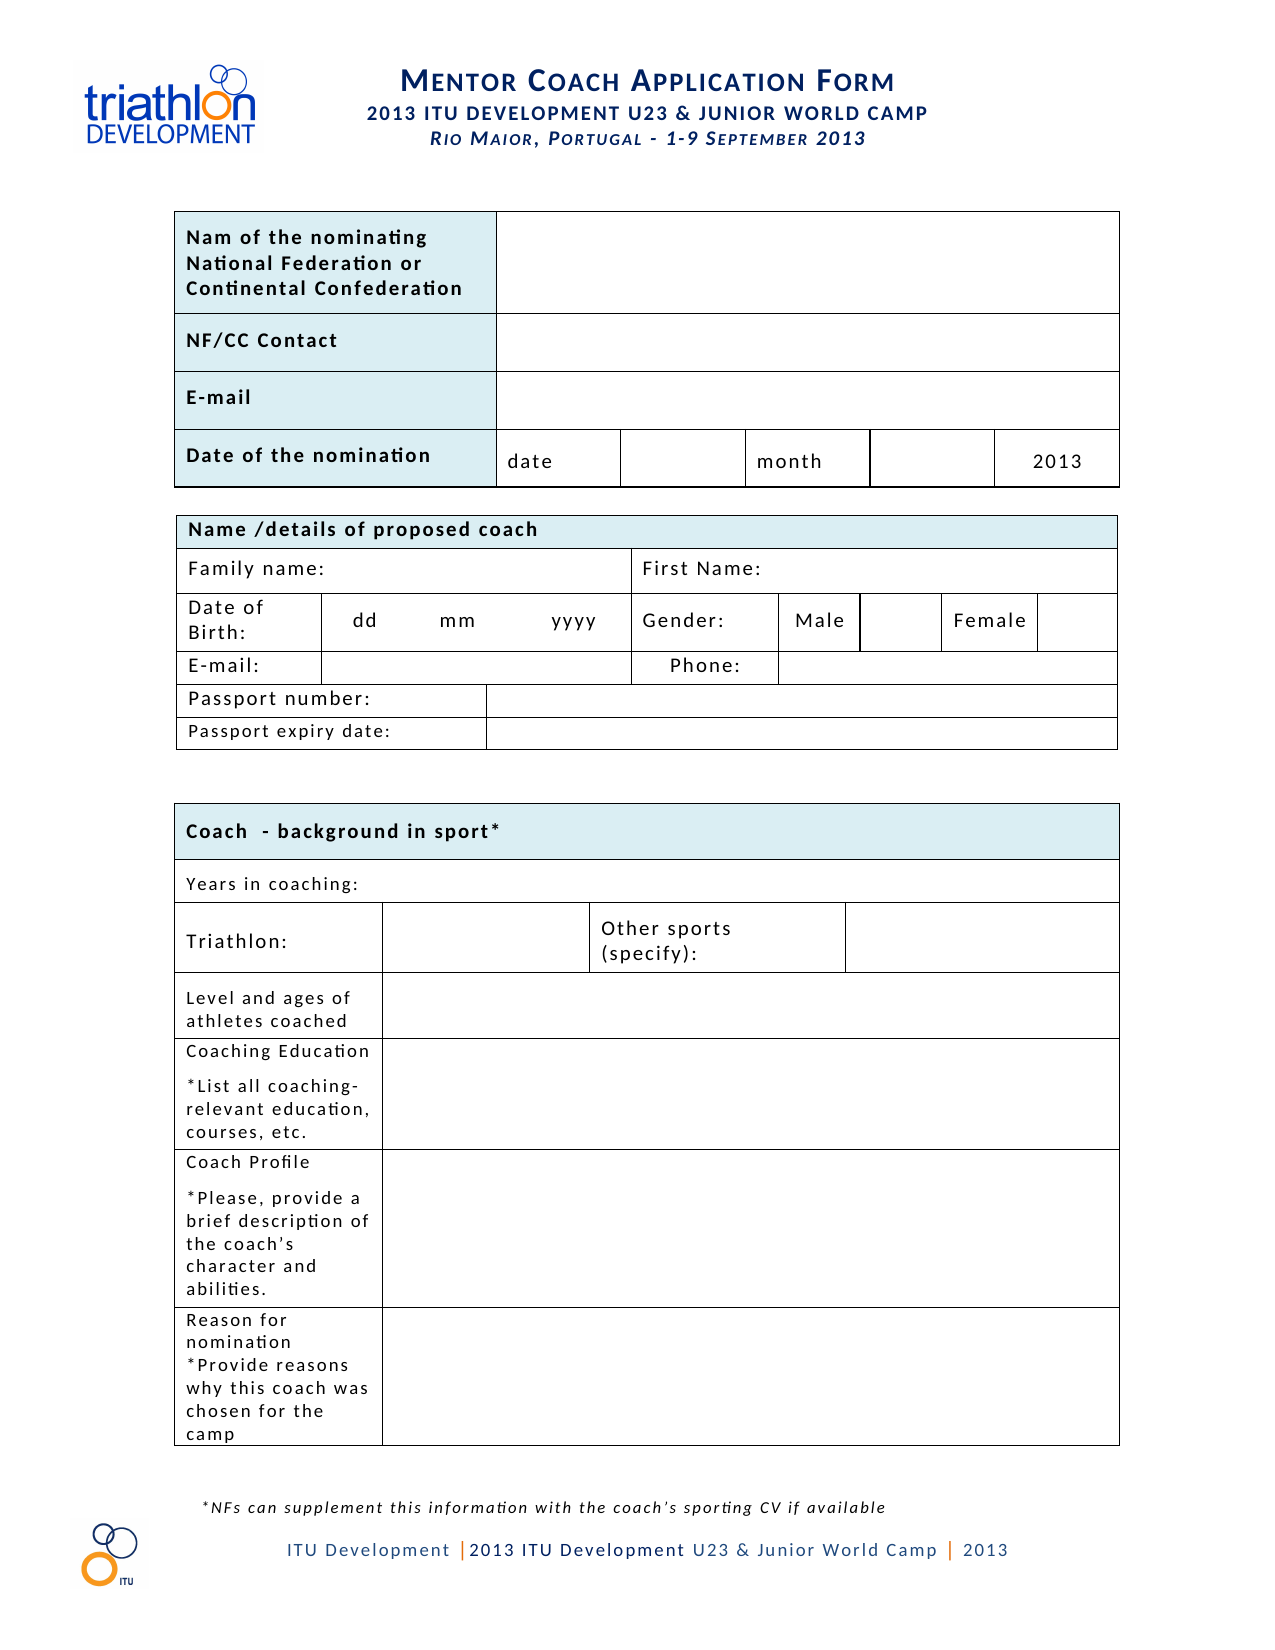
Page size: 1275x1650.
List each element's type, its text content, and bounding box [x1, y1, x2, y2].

table_cell Coaching Education *List all coaching-relevant education, courses, etc. [175, 1039, 382, 1149]
table_cell [497, 372, 1119, 429]
table_cell Gender: [632, 594, 778, 651]
table_cell [871, 430, 994, 486]
table_cell [846, 903, 1119, 972]
table_cell [497, 314, 1119, 371]
table_cell First Name: [632, 549, 1117, 593]
table_cell [383, 903, 589, 972]
table_cell Other sports (specify): [590, 903, 845, 972]
table_header [497, 212, 1119, 313]
table_cell 2013 [995, 430, 1119, 486]
table_cell [383, 1308, 1119, 1445]
table_cell [322, 652, 631, 684]
table_cell dd mm yyyy [322, 594, 631, 651]
table_cell date [497, 430, 620, 486]
table_cell NF/CC Contact [175, 314, 496, 371]
table_cell [621, 430, 745, 486]
table_cell Level and ages of athletes coached [175, 973, 382, 1038]
table_cell [487, 685, 1117, 717]
table_cell [861, 594, 941, 651]
table_cell Passport number: [177, 685, 486, 717]
table_cell Coach Profile *Please, provide a brief description of the coach’s character and abilities. [175, 1150, 382, 1307]
table_cell month [746, 430, 869, 486]
table_cell [1038, 594, 1117, 651]
table_cell [383, 1150, 1119, 1307]
table_cell Female [942, 594, 1037, 651]
table_cell Male [779, 594, 859, 651]
table_cell E-mail: [177, 652, 321, 684]
table_cell E-mail [175, 372, 496, 429]
table_cell Passport expiry date: [177, 718, 486, 749]
table_cell Triathlon: [175, 903, 382, 972]
table_cell Date of the nomination [175, 430, 496, 486]
table_cell Family name: [177, 549, 631, 593]
table_cell Years in coaching: [175, 860, 1119, 902]
table_cell [383, 1039, 1119, 1149]
text *NFs can supplement this information with the coach’s sporting CV if available [94, 1497, 1200, 1517]
table_cell [487, 718, 1117, 749]
table_header Coach - background in sport* [175, 804, 1119, 859]
table_header Name /details of proposed coach [177, 516, 1117, 548]
picture [73, 60, 264, 153]
table_cell Reason for nomination *Provide reasons why this coach was chosen for the camp [175, 1308, 382, 1445]
table_cell [383, 973, 1119, 1038]
table_header Nam of the nominating National Federation or Continental Confederation [175, 212, 496, 313]
picture [70, 1518, 149, 1589]
table_cell [779, 652, 1117, 684]
table_cell Date of Birth: [177, 594, 321, 651]
table_cell Phone: [632, 652, 778, 684]
